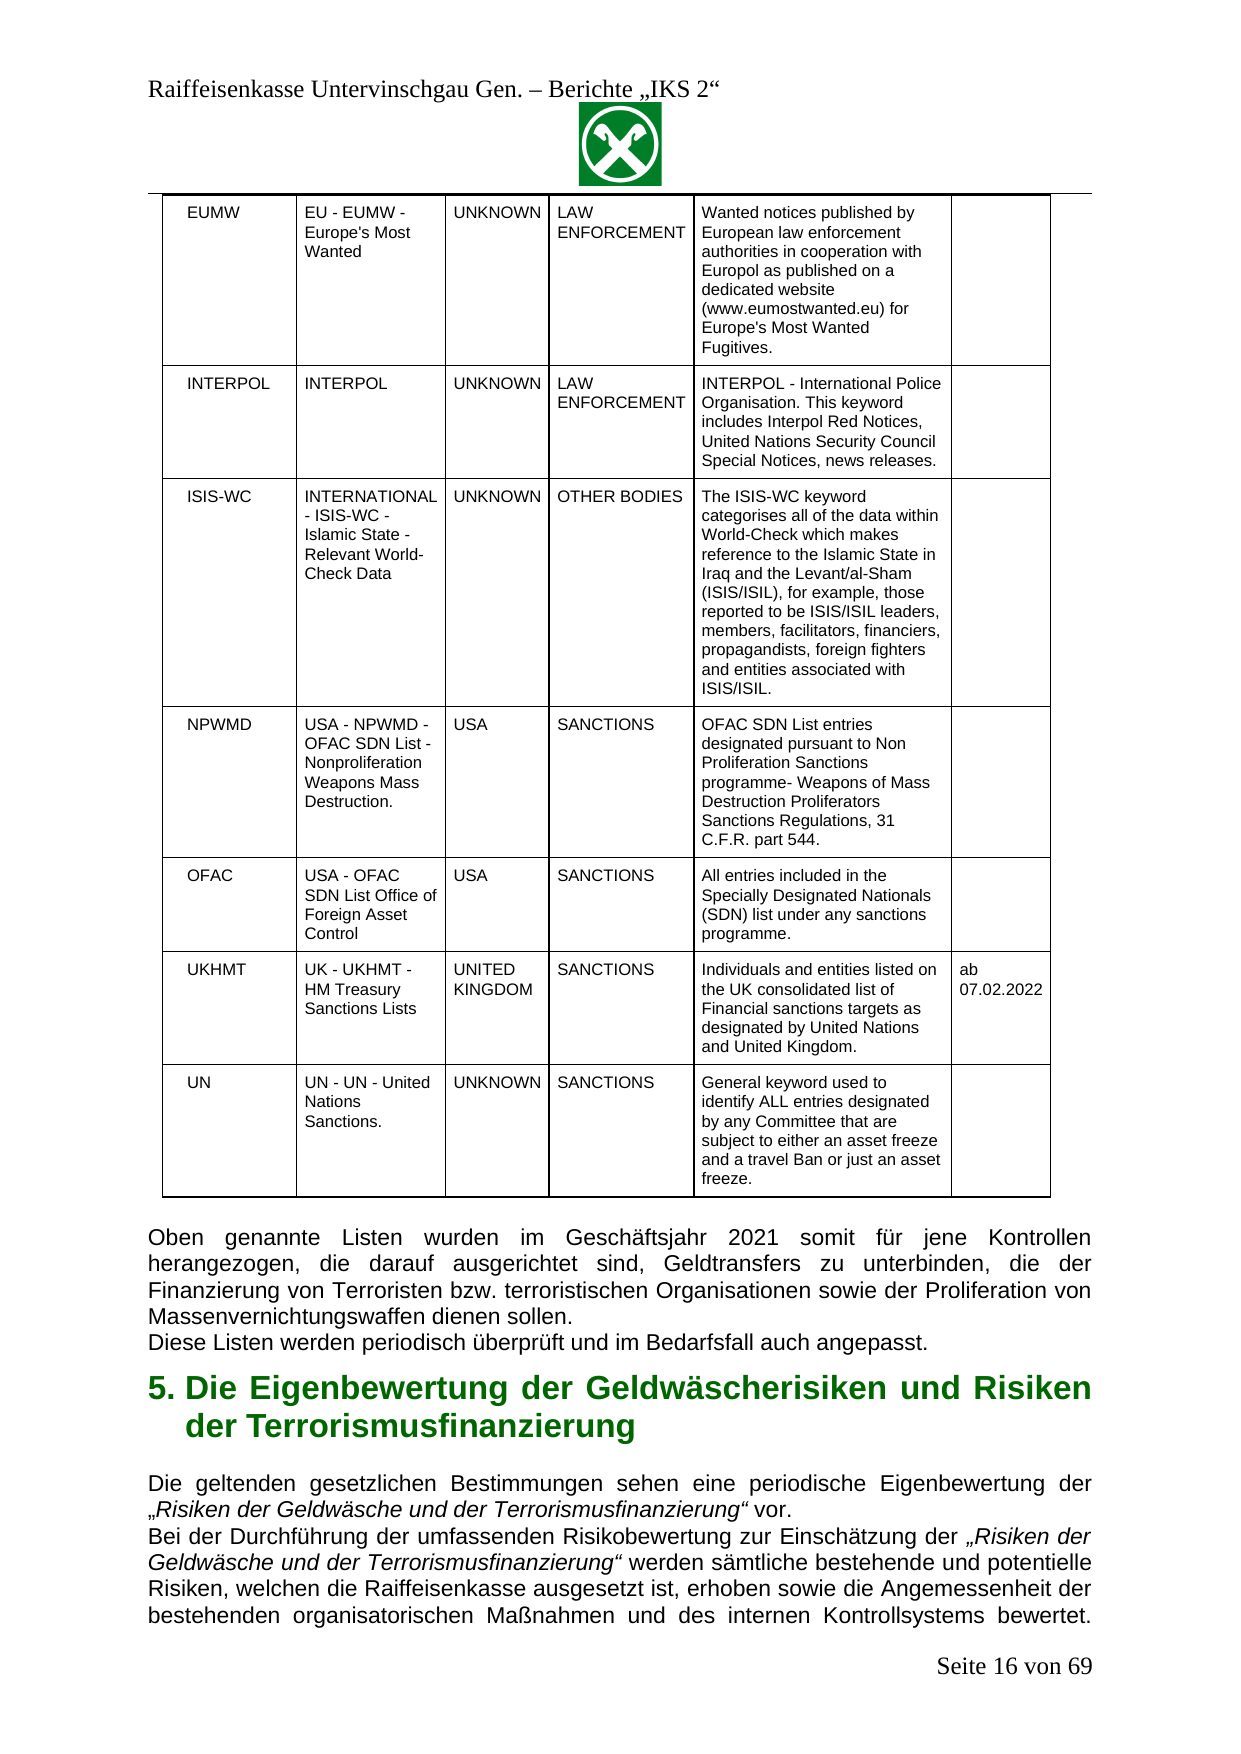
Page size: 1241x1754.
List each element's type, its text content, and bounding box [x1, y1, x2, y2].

picture [578, 102, 662, 186]
table_cell USA [446, 858, 548, 951]
table_cell LAW ENFORCEMENT [550, 196, 693, 364]
table_cell UN [163, 1065, 296, 1196]
table_cell SANCTIONS [550, 1065, 693, 1196]
table_cell [952, 479, 1050, 706]
table_cell USA - OFAC SDN List Office of Foreign Asset Control [297, 858, 445, 951]
table_cell USA - NPWMD - OFAC SDN List - Nonproliferation Weapons Mass Destruction. [297, 707, 445, 857]
table_cell NPWMD [163, 707, 296, 857]
table_cell OFAC SDN List entries designated pursuant to Non Proliferation Sanctions programme- Weapons of Mass Destruction Proliferators Sanctions Regulations, 31 C.F.R. part 544. [695, 707, 951, 857]
subtitle Die Eigenbewertung der Geldwäscherisiken und Risiken der Terrorismusfinanzierung [148, 1368, 1092, 1445]
table_cell OTHER BODIES [550, 479, 693, 706]
table_cell Individuals and entities listed on the UK consolidated list of Financial sanctions targets as designated by United Nations and United Kingdom. [695, 952, 951, 1064]
table_cell [952, 196, 1050, 364]
table_cell INTERPOL - International Police Organisation. This keyword includes Interpol Red Notices, United Nations Security Council Special Notices, news releases. [695, 366, 951, 477]
table_cell Wanted notices published by European law enforcement authorities in cooperation with Europol as published on a dedicated website (www.eumostwanted.eu) for Europe's Most Wanted Fugitives. [695, 196, 951, 364]
table_cell The ISIS-WC keyword categorises all of the data within World-Check which makes reference to the Islamic State in Iraq and the Levant/al-Sham (ISIS/ISIL), for example, those reported to be ISIS/ISIL leaders, members, facilitators, financiers, propagandists, foreign fighters and entities associated with ISIS/ISIL. [695, 479, 951, 706]
table_cell INTERPOL [297, 366, 445, 477]
table_cell ISIS-WC [163, 479, 296, 706]
text Oben genannte Listen wurden im Geschäftsjahr 2021 somit für jene Kontrollen herangezogen, die darauf ausgerichtet sind, Geldtransfers zu unterbinden, die der Finanzierung von Terroristen bzw. terroristischen Organisationen sowie der Proliferation von Massenvernichtungswaffen dienen sollen. [148, 1224, 1092, 1329]
table_cell All entries included in the Specially Designated Nationals (SDN) list under any sanctions programme. [695, 858, 951, 951]
table_cell UNKNOWN [446, 1065, 548, 1196]
table_cell UN - UN - United Nations Sanctions. [297, 1065, 445, 1196]
table_cell UK - UKHMT - HM Treasury Sanctions Lists [297, 952, 445, 1064]
table_cell EU - EUMW - Europe's Most Wanted [297, 196, 445, 364]
table_cell UNKNOWN [446, 366, 548, 477]
table_cell USA [446, 707, 548, 857]
table_cell INTERPOL [163, 366, 296, 477]
table_cell INTERNATIONAL - ISIS-WC - Islamic State - Relevant World-Check Data [297, 479, 445, 706]
table_cell UNKNOWN [446, 479, 548, 706]
text Die geltenden gesetzlichen Bestimmungen sehen eine periodische Eigenbewertung der „Risiken der Geldwäsche und der Terrorismusfinanzierung“ vor. [148, 1470, 1092, 1523]
table_cell OFAC [163, 858, 296, 951]
table_cell UNITED KINGDOM [446, 952, 548, 1064]
table_cell SANCTIONS [550, 952, 693, 1064]
table_cell General keyword used to identify ALL entries designated by any Committee that are subject to either an asset freeze and a travel Ban or just an asset freeze. [695, 1065, 951, 1196]
table_cell ab 07.02.2022 [952, 952, 1050, 1064]
table_cell SANCTIONS [550, 707, 693, 857]
text Diese Listen werden periodisch überprüft und im Bedarfsfall auch angepasst. [148, 1329, 1092, 1356]
table_cell EUMW [163, 196, 296, 364]
table_cell SANCTIONS [550, 858, 693, 951]
table_cell LAW ENFORCEMENT [550, 366, 693, 477]
table_cell [952, 1065, 1050, 1196]
table_cell [952, 707, 1050, 857]
table_cell UNKNOWN [446, 196, 548, 364]
table_cell UKHMT [163, 952, 296, 1064]
table_cell [952, 858, 1050, 951]
table_cell [952, 366, 1050, 477]
